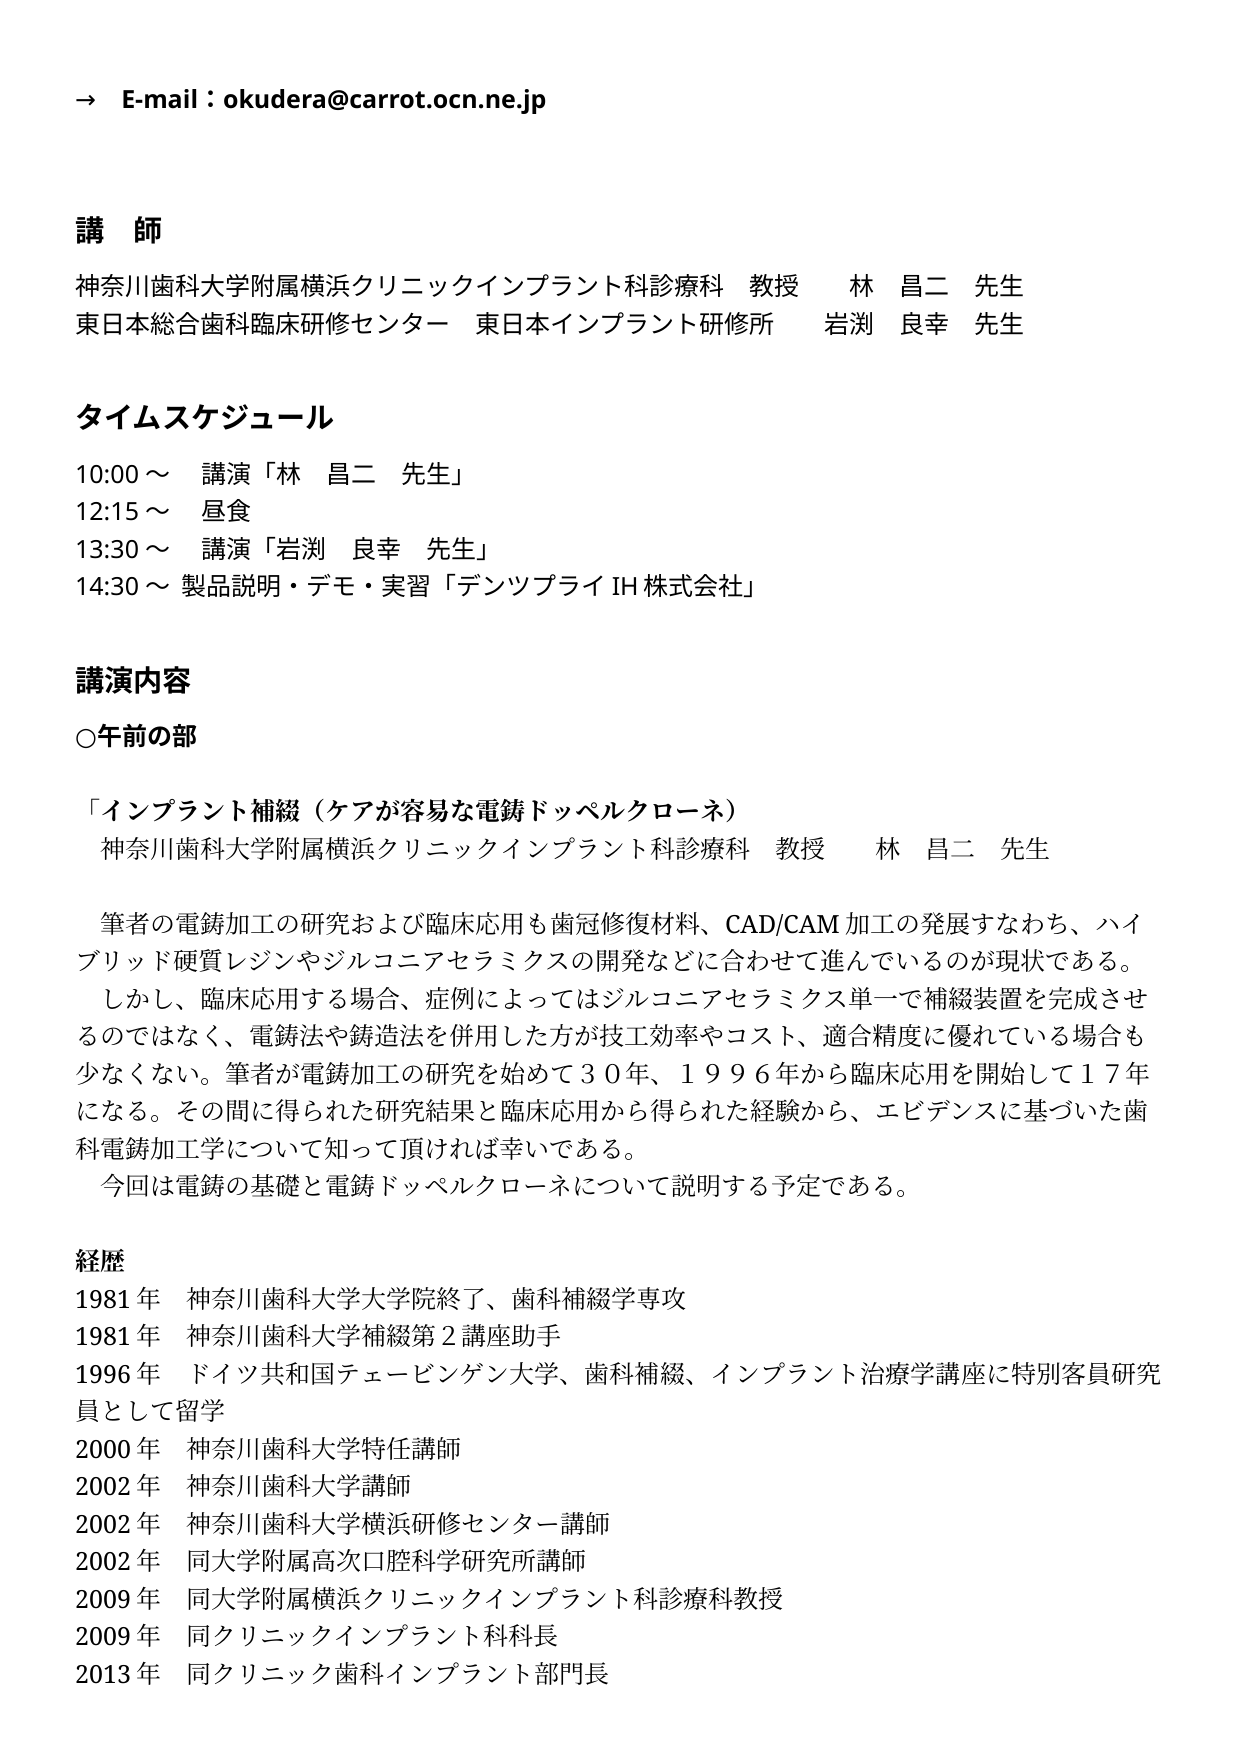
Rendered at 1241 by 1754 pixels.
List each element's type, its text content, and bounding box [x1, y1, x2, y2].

text 14:30 ～ 製品説明・デモ・実習「デンツプライIH株式会社」 [75, 566, 1165, 604]
text ○午前の部 [75, 716, 1165, 754]
text 「インプラント補綴（ケアが容易な電鋳ドッペルクローネ）抄録﷽﷽﷽﷽﷽﷽﷽﷽﷽﷽﷽﷽﷽﷽﷽」 [75, 791, 1165, 829]
text 2013年 同クリニック歯科インプラント部門長 [75, 1654, 1165, 1691]
text 今回は電鋳の基礎と電鋳ドッペルクローネについて説明する予定である。 [75, 1166, 1165, 1204]
text 10:00 ～ 講演「林 昌二 先生」 [75, 454, 1165, 491]
text 2000年 神奈川歯科大学特任講師 [75, 1429, 1165, 1466]
text 1996年 ドイツ共和国テェービンゲン大学、歯科補綴、インプラント治療学講座に特別客員研究員として留学 [75, 1354, 1165, 1429]
text 1981年 神奈川歯科大学補綴第２講座助手 [75, 1316, 1165, 1354]
text 講 師 [75, 191, 1165, 266]
text 神奈川歯科大学附属横浜クリニックインプラント科診療科 教授 林 昌二 先生 [75, 829, 1165, 866]
text 講演内容 [75, 641, 1165, 716]
text → E‐mail：okudera@carrot.ocn.ne.jp [75, 79, 1165, 116]
text 2002年 神奈川歯科大学横浜研修センター講師 [75, 1504, 1165, 1541]
text 経歴 [75, 1241, 1165, 1279]
text 12:15 ～ 昼食 [75, 491, 1165, 529]
text タイムスケジュール [75, 379, 1165, 454]
text 神奈川歯科大学附属横浜クリニックインプラント科診療科 教授 林 昌二 先生 [75, 266, 1165, 304]
text 13:30 ～ 講演「岩渕 良幸 先生」 [75, 529, 1165, 566]
text 2009年 同クリニックインプラント科科長 [75, 1616, 1165, 1654]
text 2002年 同大学附属高次口腔科学研究所講師 [75, 1541, 1165, 1579]
text しかし、臨床応用する場合、症例によってはジルコニアセラミクス単一で補綴装置を完成させるのではなく、電鋳法や鋳造法を併用した方が技工効率やコスト、適合精度に優れている場合も少なくない。筆者が電鋳加工の研究を始めて３０年、１９９６年から臨床応用を開始して１７年になる。その間に得られた研究結果と臨床応用から得られた経験から、エビデンスに基づいた歯科電鋳加工学について知って頂ければ幸いである。 [75, 979, 1165, 1166]
text 2002年 神奈川歯科大学講師 [75, 1466, 1165, 1504]
text 筆者の電鋳加工の研究および臨床応用も歯冠修復材料、CAD/CAM加工の発展すなわち、ハイブリッド硬質レジンやジルコニアセラミクスの開発などに合わせて進んでいるのが現状である。 [75, 904, 1165, 979]
text 東日本総合歯科臨床研修センター 東日本インプラント研修所 岩渕 良幸 先生 [75, 304, 1165, 341]
text 1981年 神奈川歯科大学大学院終了、歯科補綴学専攻 [75, 1279, 1165, 1316]
text 2009年 同大学附属横浜クリニックインプラント科診療科教授 [75, 1579, 1165, 1616]
